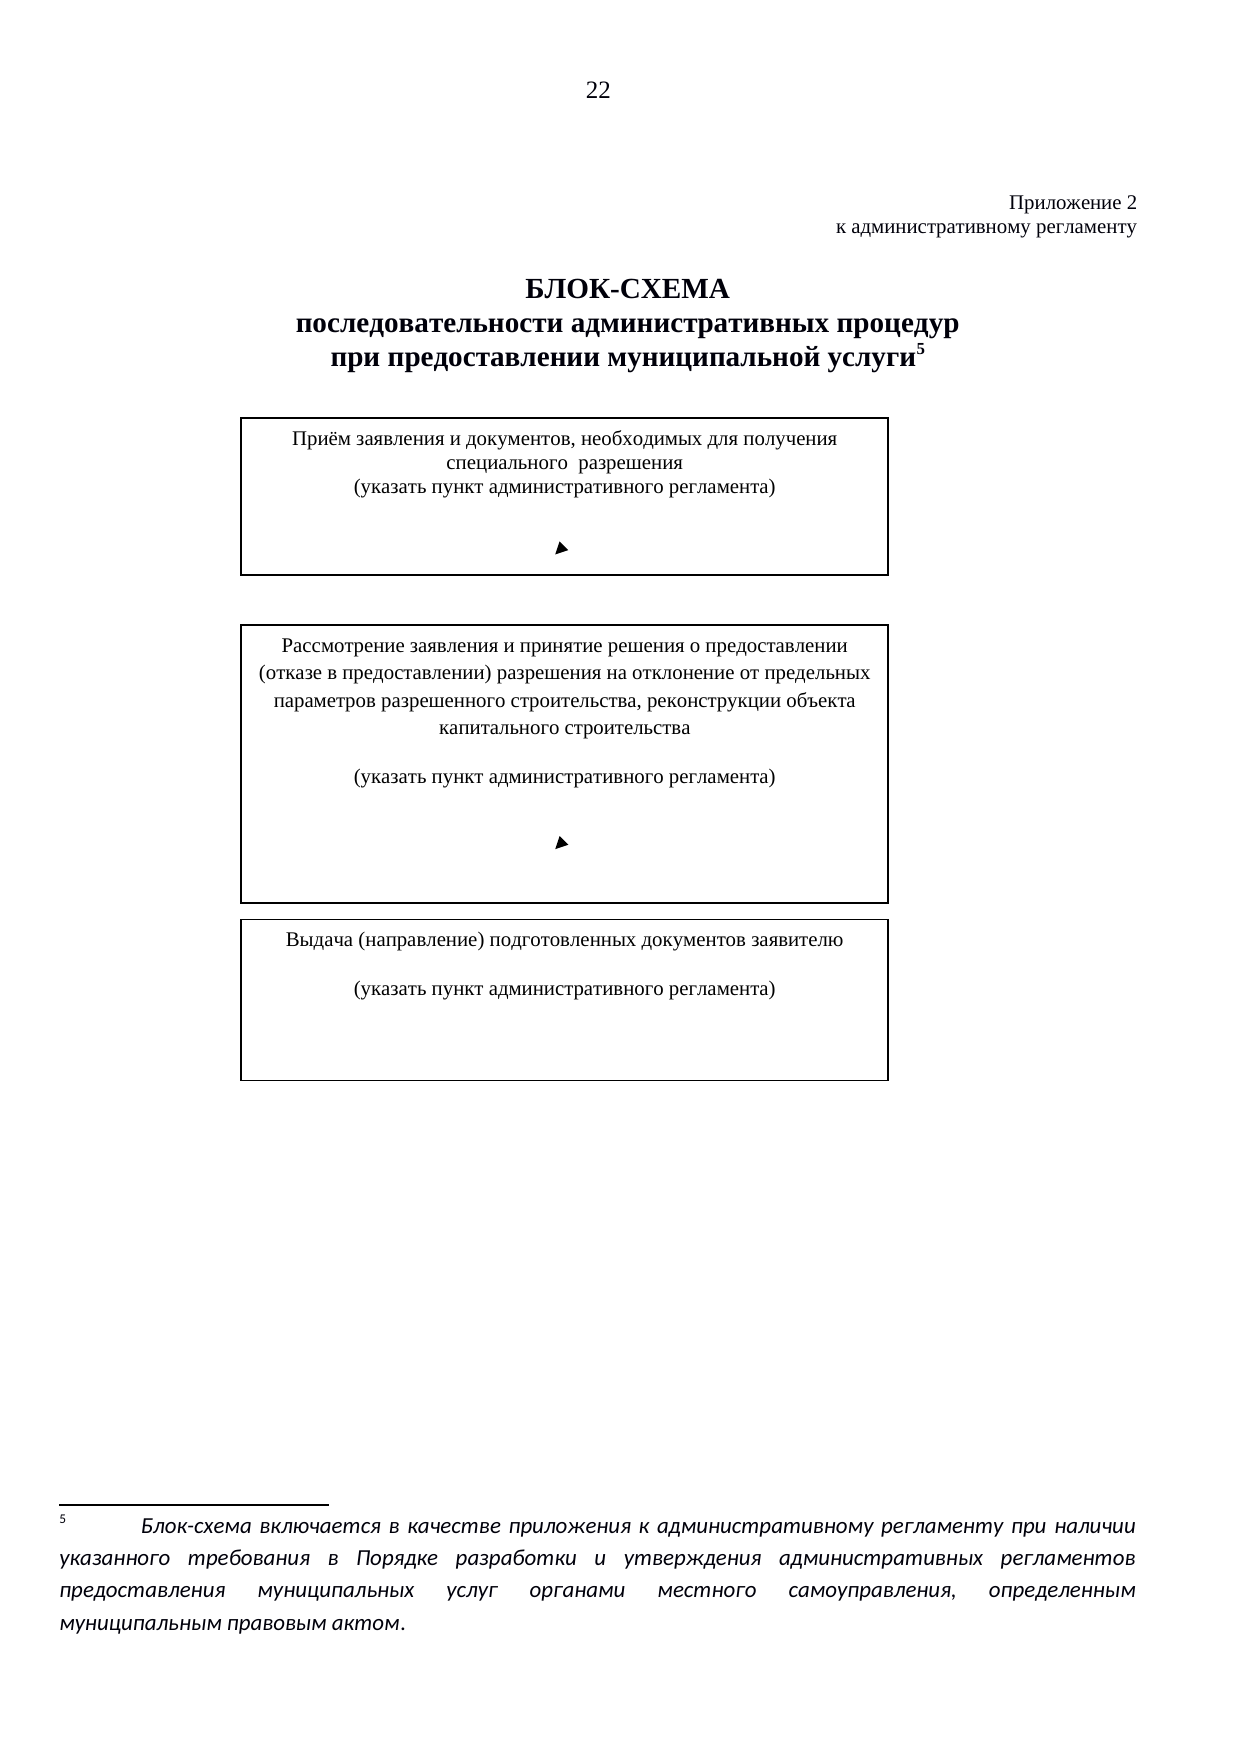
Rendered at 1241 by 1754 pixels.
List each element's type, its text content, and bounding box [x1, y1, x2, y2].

text к административному регламенту [118, 214, 1137, 238]
text Приложение 2 [118, 190, 1137, 214]
text последовательности административных процедур [118, 305, 1137, 339]
text БЛОК-СХЕМА [118, 272, 1137, 305]
text при предоставлении муниципальной услуги [118, 339, 1137, 372]
